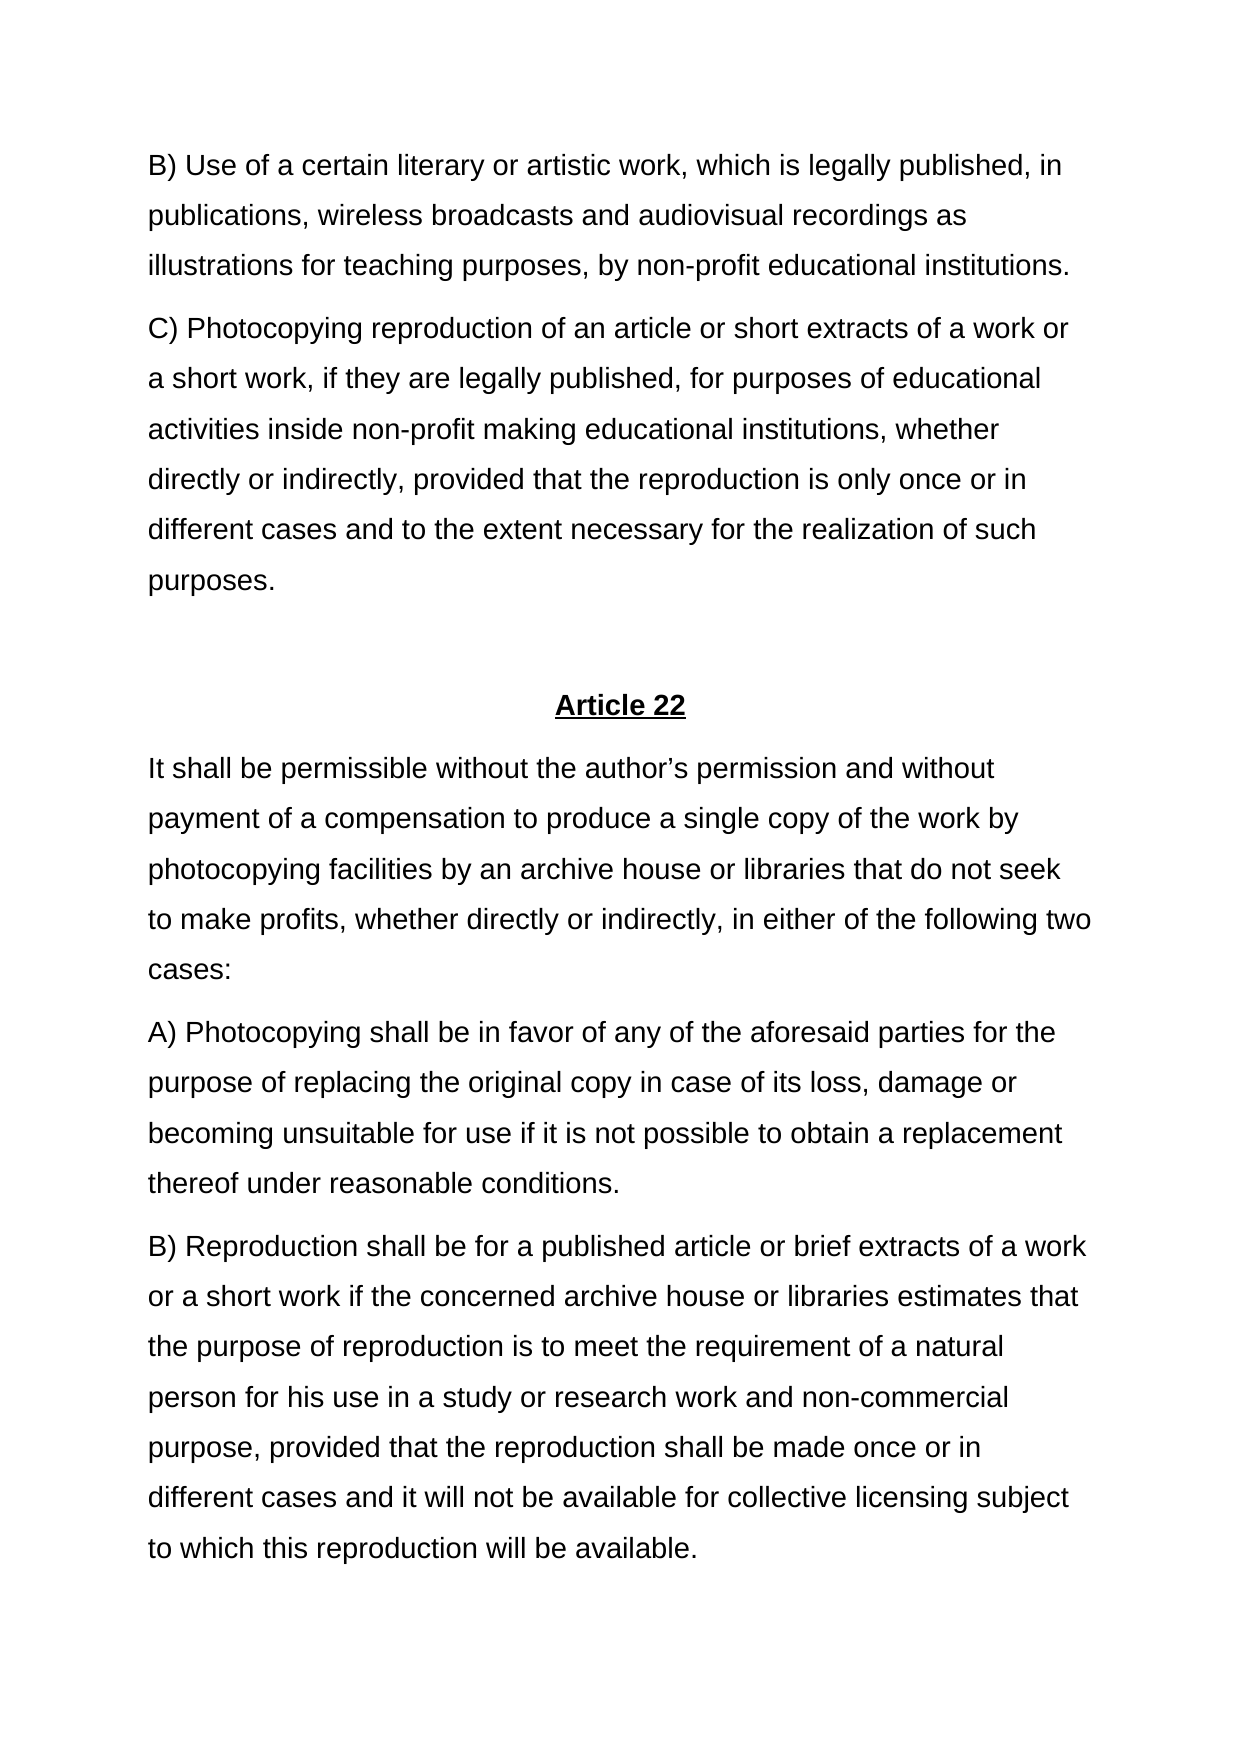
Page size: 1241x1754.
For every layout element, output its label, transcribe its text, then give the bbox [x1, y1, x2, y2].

text It shall be permissible without the author’s permission and without payment of a compensation to produce a single copy of the work by photocopying facilities by an archive house or libraries that do not seek to make profits, whether directly or indirectly, in either of the following two cases: [148, 751, 1093, 986]
text A) Photocopying shall be in favor of any of the aforesaid parties for the purpose of replacing the original copy in case of its loss, damage or becoming unsuitable for use if it is not possible to obtain a replacement thereof under reasonable conditions. [148, 1015, 1093, 1199]
text B) Use of a certain literary or artistic work, which is legally published, in publications, wireless broadcasts and audiovisual recordings as illustrations for teaching purposes, by non-profit educational institutions. [148, 148, 1093, 282]
text Article 22 [148, 688, 1093, 722]
text C) Photocopying reproduction of an article or short extracts of a work or a short work, if they are legally published, for purposes of educational activities inside non-profit making educational institutions, whether directly or indirectly, provided that the reproduction is only once or in different cases and to the extent necessary for the realization of such purposes. [148, 311, 1093, 596]
text B) Reproduction shall be for a published article or brief extracts of a work or a short work if the concerned archive house or libraries estimates that the purpose of reproduction is to meet the requirement of a natural person for his use in a study or research work and non-commercial purpose, provided that the reproduction shall be made once or in different cases and it will not be available for collective licensing subject to which this reproduction will be available. [148, 1229, 1093, 1564]
